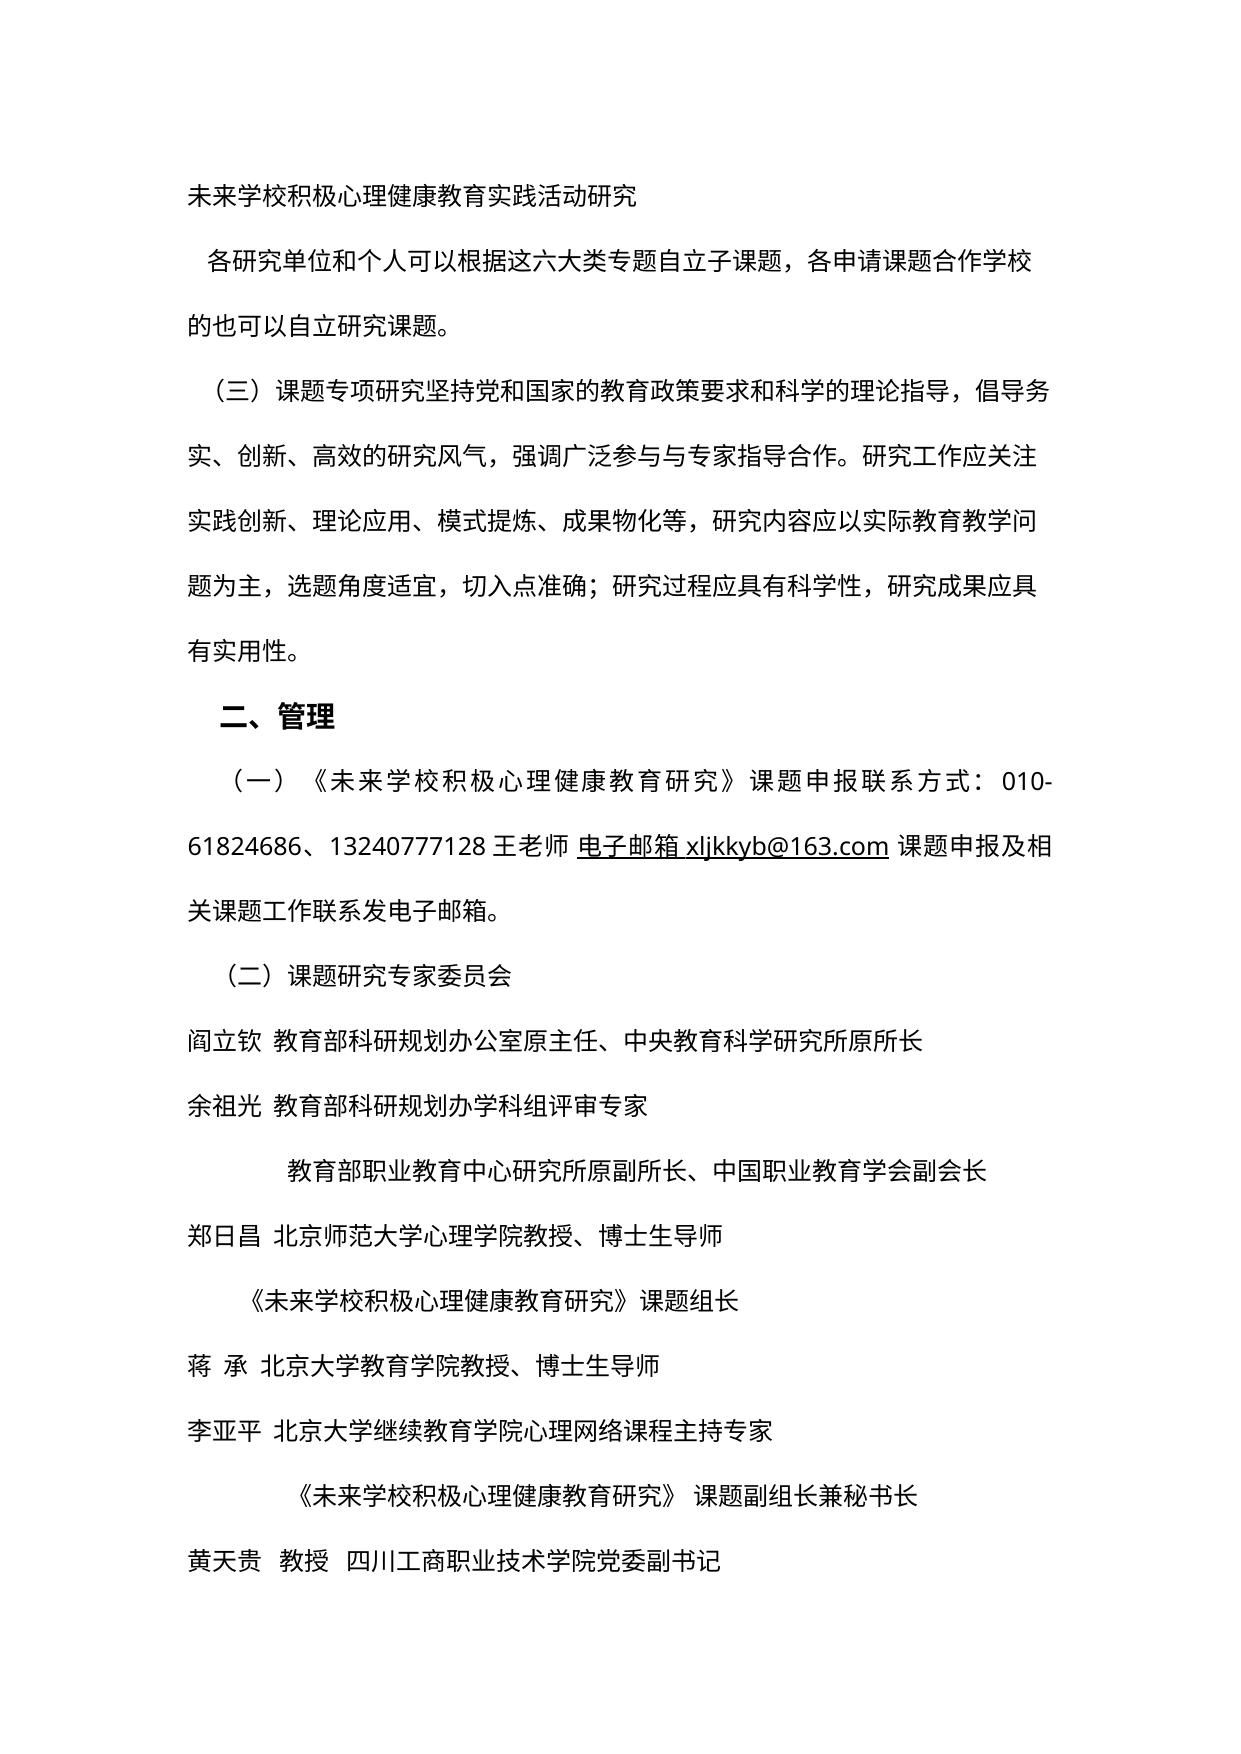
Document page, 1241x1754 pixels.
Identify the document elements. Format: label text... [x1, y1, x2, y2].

text 蒋 承 北京大学教育学院教授、博士生导师 [187, 1332, 1053, 1397]
text 未来学校积极心理健康教育实践活动研究 [187, 162, 1053, 227]
text 《未来学校积极心理健康教育研究》 课题副组长兼秘书长 [187, 1462, 1053, 1527]
text 二、管理 [187, 682, 1053, 747]
text （二）课题研究专家委员会 [187, 942, 1053, 1007]
text 李亚平 北京大学继续教育学院心理网络课程主持专家 [187, 1397, 1053, 1462]
text 余祖光 教育部科研规划办学科组评审专家 [187, 1072, 1053, 1137]
text 各研究单位和个人可以根据这六大类专题自立子课题，各申请课题合作学校的也可以自立研究课题。 [187, 227, 1053, 357]
text 黄天贵 教授 四川工商职业技术学院党委副书记 [187, 1527, 1053, 1592]
text 教育部职业教育中心研究所原副所长、中国职业教育学会副会长 [187, 1137, 1053, 1202]
text （一）《未来学校积极心理健康教育研究》课题申报联系方式：010-61824686、13240777128王老师 电子邮箱xljkkyb@163.com 课题申报及相关课题工作联系发电子邮箱。 [187, 747, 1053, 942]
text （三）课题专项研究坚持党和国家的教育政策要求和科学的理论指导，倡导务实、创新、高效的研究风气，强调广泛参与与专家指导合作。研究工作应关注实践创新、理论应用、模式提炼、成果物化等，研究内容应以实际教育教学问题为主，选题角度适宜，切入点准确；研究过程应具有科学性，研究成果应具有实用性。 [187, 357, 1053, 682]
text 《未来学校积极心理健康教育研究》课题组长 [187, 1267, 1053, 1332]
text 郑日昌 北京师范大学心理学院教授、博士生导师 [187, 1202, 1053, 1267]
text 阎立钦 教育部科研规划办公室原主任、中央教育科学研究所原所长 [187, 1007, 1053, 1072]
